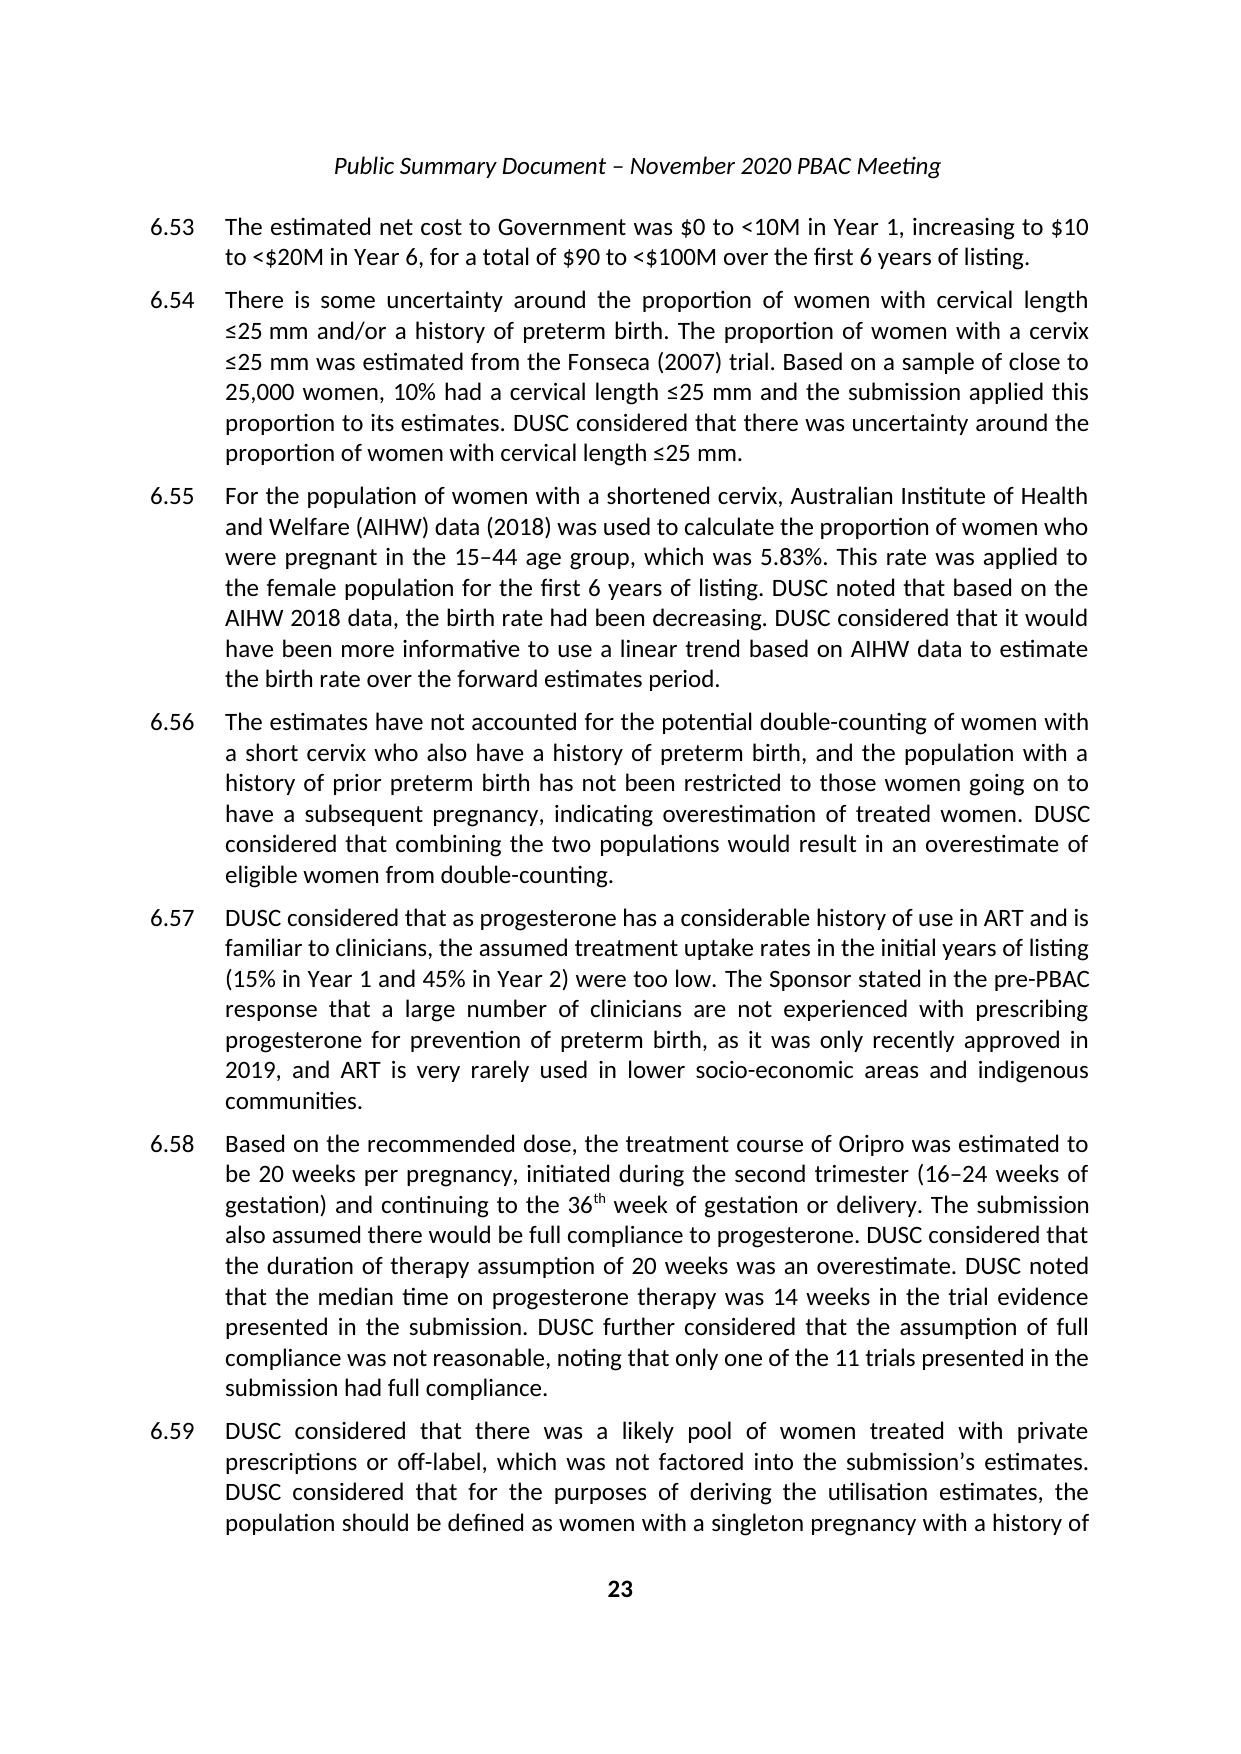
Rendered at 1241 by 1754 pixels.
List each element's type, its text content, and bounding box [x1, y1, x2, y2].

text Based on the recommended dose, the treatment course of Oripro was estimated to be 20 weeks per pregnancy, initiated during the second trimester (16–24 weeks of gestation) and continuing to the 36th week of gestation or delivery. The submission also assumed there would be full compliance to progesterone. DUSC considered that the duration of therapy assumption of 20 weeks was an overestimate. DUSC noted that the median time on progesterone therapy was 14 weeks in the trial evidence presented in the submission. DUSC further considered that the assumption of full compliance was not reasonable, noting that only one of the 11 trials presented in the submission had full compliance. [150, 1128, 1090, 1403]
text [150, 1415, 1090, 1537]
text DUSC considered that as progesterone has a considerable history of use in ART and is familiar to clinicians, the assumed treatment uptake rates in the initial years of listing (15% in Year 1 and 45% in Year 2) were too low. The Sponsor stated in the pre-PBAC response that a large number of clinicians are not experienced with prescribing progesterone for prevention of preterm birth, as it was only recently approved in 2019, and ART is very rarely used in lower socio-economic areas and indigenous communities. [150, 902, 1090, 1116]
text The estimated net cost to Government was $0 to <10M in Year 1, increasing to $10 to <$20M in Year 6, for a total of $90 to <$100M over the first 6 years of listing. [150, 211, 1090, 272]
text For the population of women with a shortened cervix, Australian Institute of Health and Welfare (AIHW) data (2018) was used to calculate the proportion of women who were pregnant in the 15–44 age group, which was 5.83%. This rate was applied to the female population for the first 6 years of listing. DUSC noted that based on the AIHW 2018 data, the birth rate had been decreasing. DUSC considered that it would have been more informative to use a linear trend based on AIHW data to estimate the birth rate over the forward estimates period. [150, 480, 1090, 694]
text There is some uncertainty around the proportion of women with cervical length ≤25 mm and/or a history of preterm birth. The proportion of women with a cervix ≤25 mm was estimated from the Fonseca (2007) trial. Based on a sample of close to 25,000 women, 10% had a cervical length ≤25 mm and the submission applied this proportion to its estimates. DUSC considered that there was uncertainty around the proportion of women with cervical length ≤25 mm. [150, 284, 1090, 468]
text The estimates have not accounted for the potential double-counting of women with a short cervix who also have a history of preterm birth, and the population with a history of prior preterm birth has not been restricted to those women going on to have a subsequent pregnancy, indicating overestimation of treated women. DUSC considered that combining the two populations would result in an overestimate of eligible women from double-counting. [150, 706, 1090, 889]
